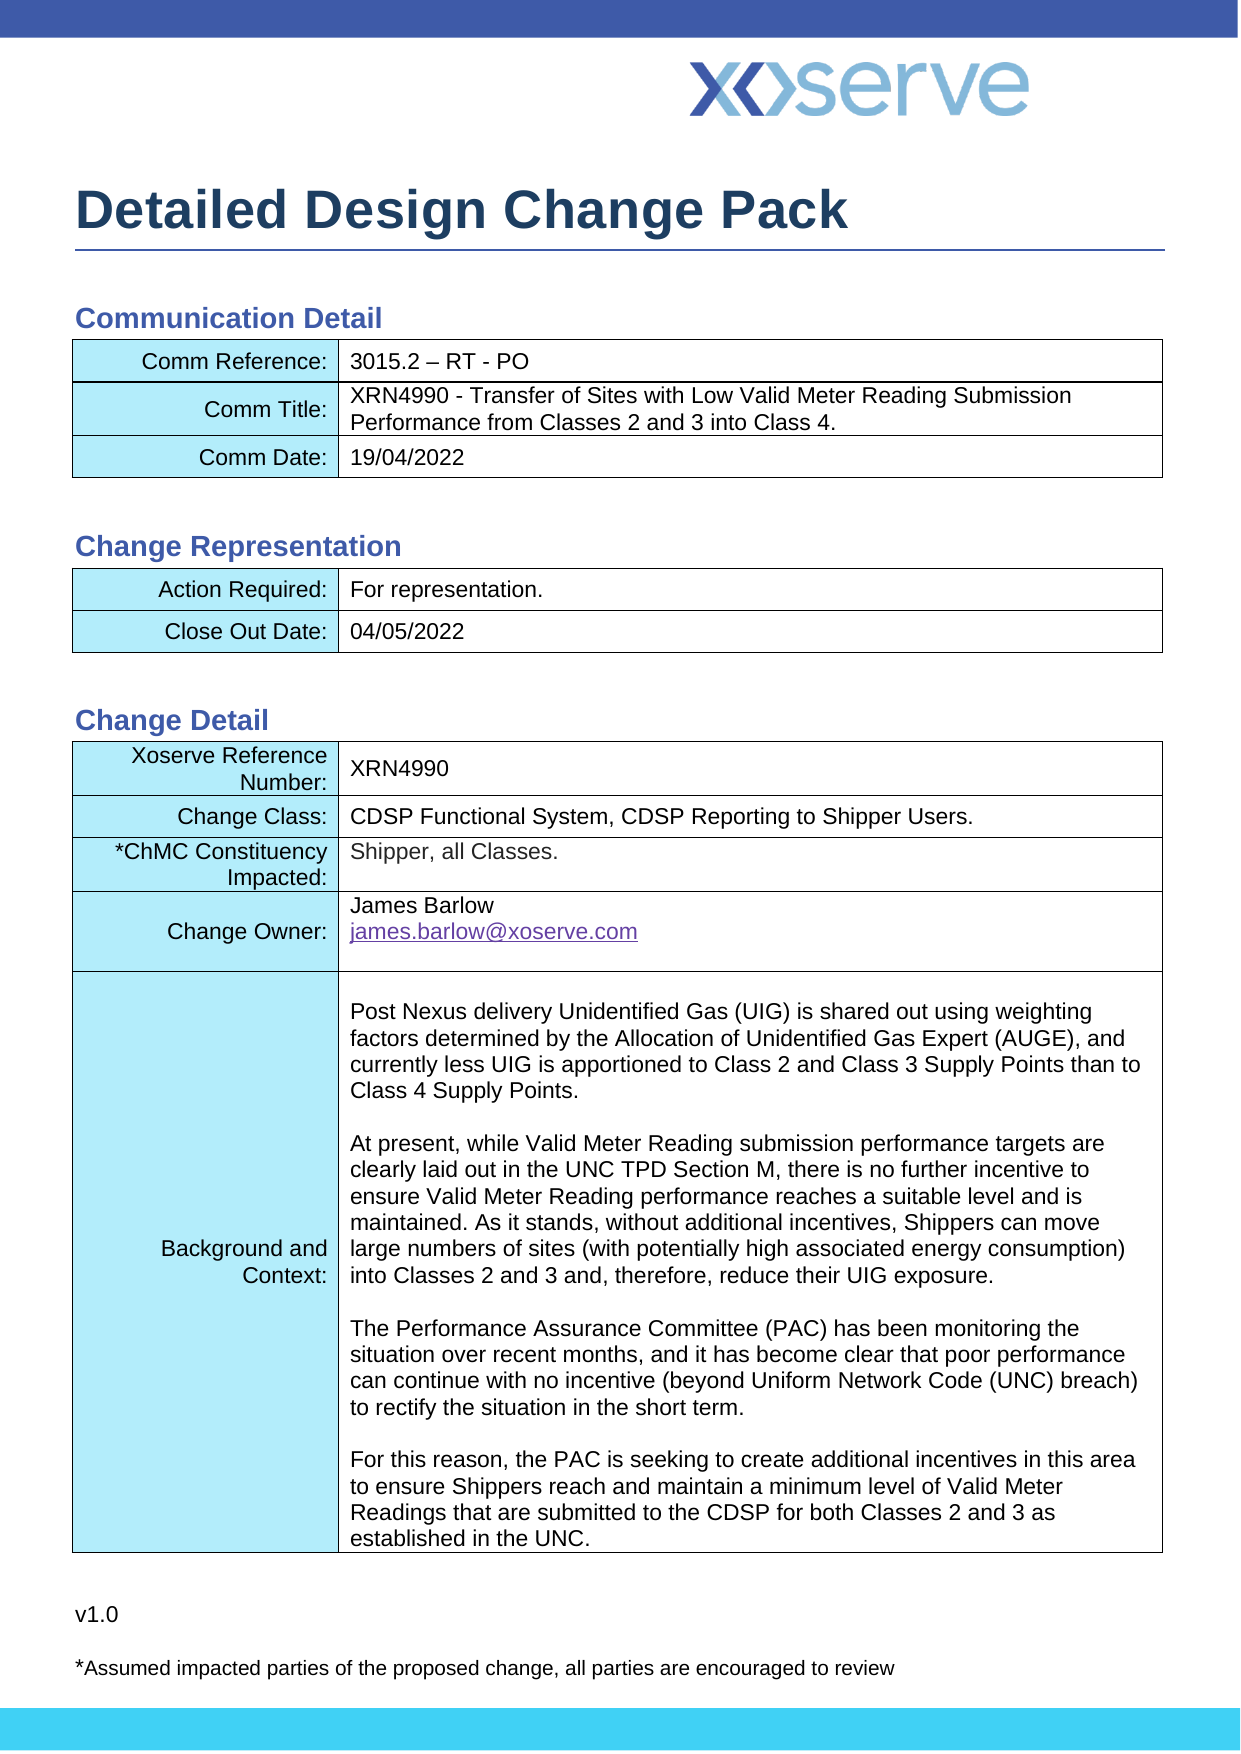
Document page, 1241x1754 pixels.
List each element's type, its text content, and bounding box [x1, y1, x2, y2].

title Detailed Design Change Pack [75, 178, 1165, 249]
table_header 3015.2 – RT - PO [339, 340, 1162, 381]
table_cell Background and Context: [73, 972, 338, 1552]
table_cell Close Out Date: [73, 611, 338, 652]
table_header Comm Reference: [73, 340, 338, 381]
table_cell Shipper, all Classes. [339, 838, 1162, 891]
table_cell James Barlow james.barlow@xoserve.com [339, 892, 1162, 971]
table_header Xoserve Reference Number: [73, 742, 338, 795]
table_cell Change Owner: [73, 892, 338, 971]
table_cell XRN4990 - Transfer of Sites with Low Valid Meter Reading Submission Performance from Classes 2 and 3 into Class 4. [339, 383, 1162, 435]
subtitle Change Detail [75, 703, 1165, 736]
table_cell Comm Title: [73, 383, 338, 435]
table_header XRN4990 [339, 742, 1162, 795]
table_header Action Required: [73, 569, 338, 610]
table_cell Comm Date: [73, 436, 338, 477]
table_cell 19/04/2022 [339, 436, 1162, 477]
text Change Representation [75, 529, 1165, 563]
table_cell CDSP Functional System, CDSP Reporting to Shipper Users. [339, 796, 1162, 837]
table_header For representation. [339, 569, 1162, 610]
table_cell 04/05/2022 [339, 611, 1162, 652]
table_cell Post Nexus delivery Unidentified Gas (UIG) is shared out using weighting factors determined by the Allocation of Unidentified Gas Expert (AUGE), and currently less UIG is apportioned to Class 2 and Class 3 Supply Points than to Class 4 Supply Points. At present, while Valid Meter Reading submission performance targets are clearly laid out in the UNC TPD Section M, there is no further incentive to ensure Valid Meter Reading performance reaches a suitable level and is maintained. As it stands, without additional incentives, Shippers can move large numbers of sites (with potentially high associated energy consumption) into Classes 2 and 3 and, therefore, reduce their UIG exposure. The Performance Assurance Committee (PAC) has been monitoring the situation over recent months, and it has become clear that poor performance can continue with no incentive (beyond Uniform Network Code (UNC) breach) to rectify the situation in the short term. For this reason, the PAC is seeking to create additional incentives in this area to ensure Shippers reach and maintain a minimum level of Valid Meter Readings that are submitted to the CDSP for both Classes 2 and 3 as established in the UNC. [339, 972, 1162, 1552]
subtitle Communication Detail [75, 301, 1165, 334]
table_cell *ChMC Constituency Impacted: [73, 838, 338, 891]
picture [689, 62, 1029, 116]
table_cell Change Class: [73, 796, 338, 837]
